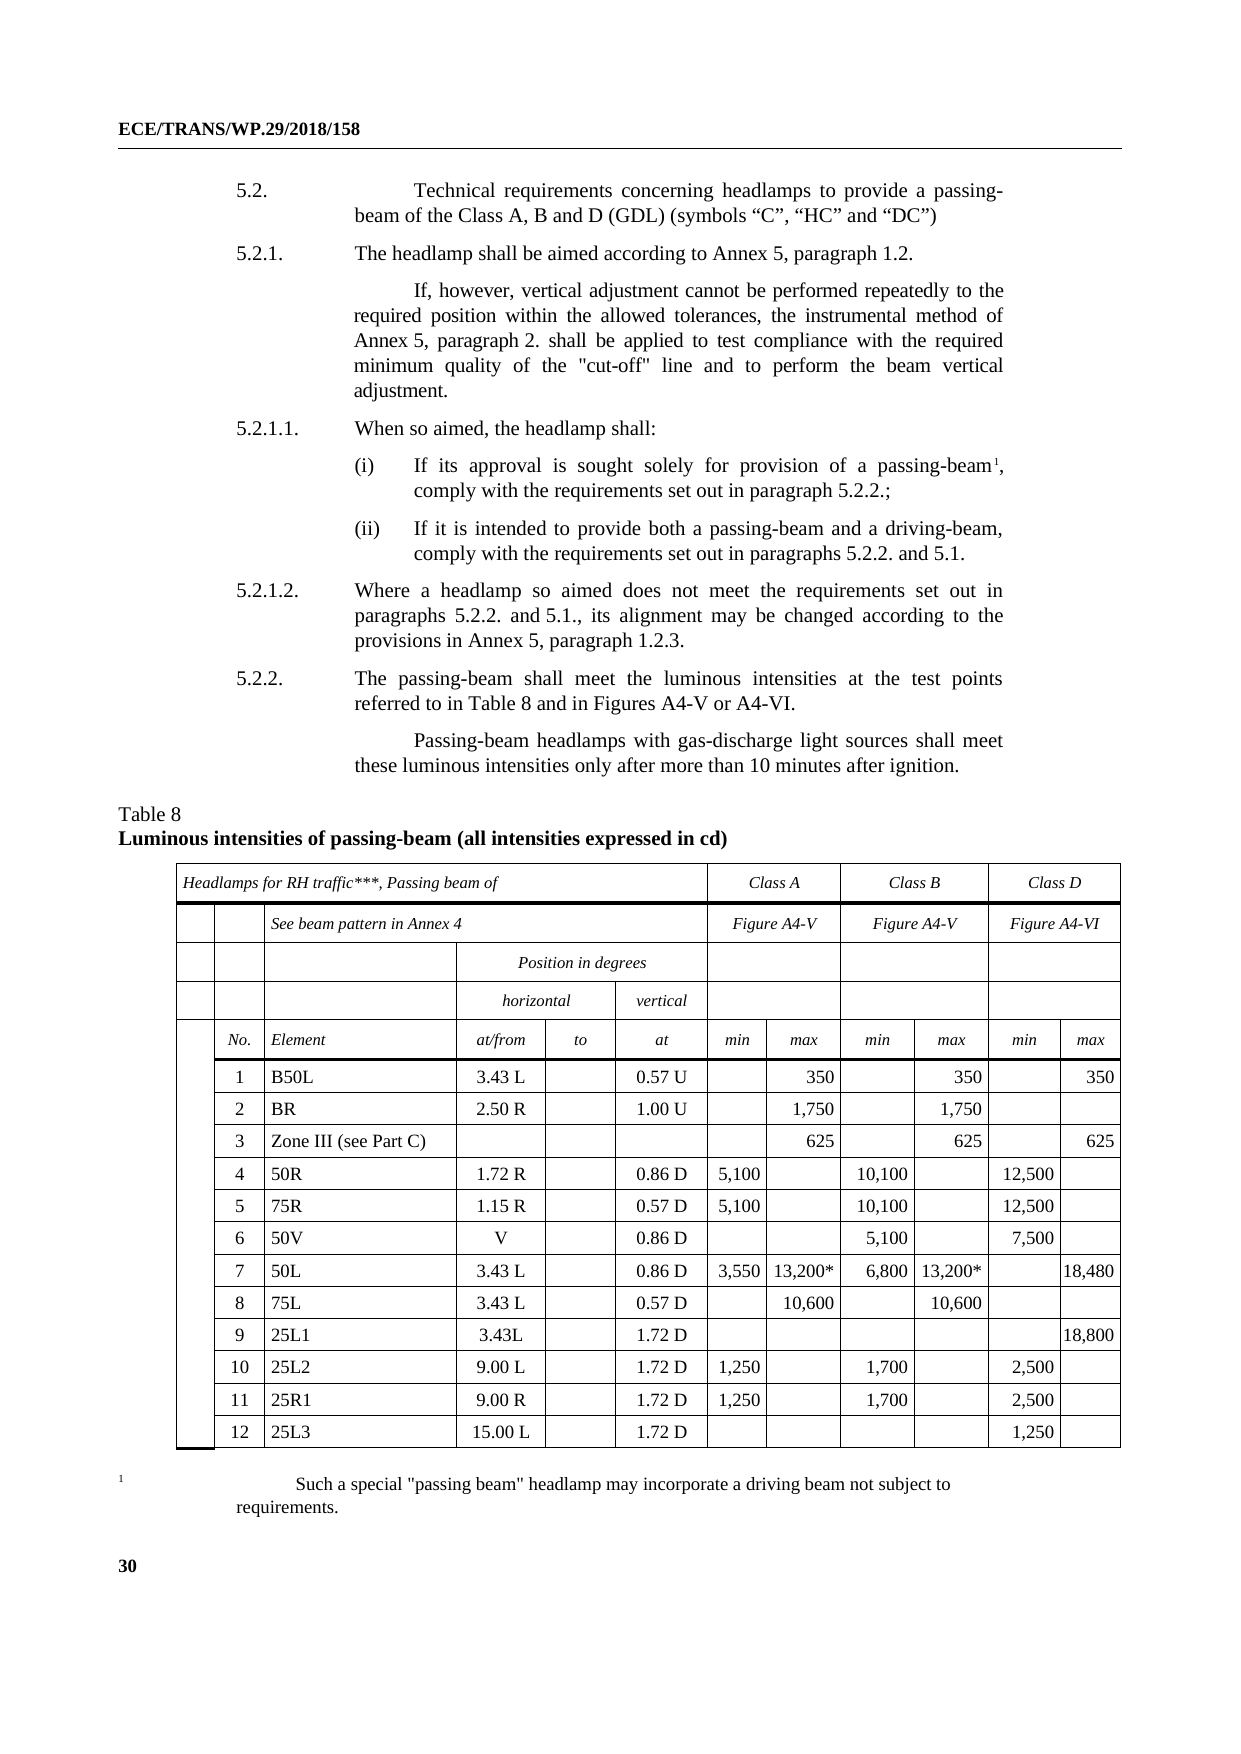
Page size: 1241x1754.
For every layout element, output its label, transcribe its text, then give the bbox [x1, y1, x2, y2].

table_cell [265, 982, 456, 1019]
table_cell 1.72 R [457, 1158, 545, 1189]
table_cell [708, 943, 840, 981]
table_cell 15.00 L [457, 1416, 545, 1447]
table_cell 50L [265, 1255, 456, 1286]
table_cell 10 [215, 1351, 264, 1383]
table_cell 10,100 [841, 1190, 914, 1221]
table_cell [767, 1222, 840, 1253]
table_cell [915, 1319, 988, 1350]
table_cell 13,200* [767, 1255, 840, 1286]
table_cell 1.72 D [616, 1416, 707, 1447]
table_cell 2.50 R [457, 1093, 545, 1124]
table_cell 0.57 D [616, 1190, 707, 1221]
table_cell 5,100 [708, 1190, 766, 1221]
table_cell Part A [177, 1020, 214, 1447]
table_cell 2,500 [989, 1384, 1060, 1415]
table_cell max [767, 1020, 840, 1058]
table_header Class B [841, 864, 988, 901]
table_cell [708, 982, 840, 1019]
table_cell [989, 1255, 1060, 1286]
table_cell Figure A4-VI [989, 905, 1120, 942]
table_cell Figure A4-V [708, 905, 840, 942]
table_cell [457, 1125, 545, 1157]
table_cell 5 [215, 1190, 264, 1221]
table_cell [1061, 1416, 1120, 1447]
table_cell [708, 1093, 766, 1124]
table_cell [1061, 1158, 1120, 1189]
table_cell [841, 1319, 914, 1350]
table_cell 5,100 [708, 1158, 766, 1189]
table_cell [841, 1061, 914, 1092]
table_cell [915, 1384, 988, 1415]
table_cell 6 [215, 1222, 264, 1253]
table_cell [841, 1416, 914, 1447]
table_cell 10,600 [915, 1287, 988, 1318]
table_cell vertical [616, 982, 707, 1019]
table_cell [265, 943, 456, 981]
table_cell See beam pattern in Annex 4 [265, 905, 707, 942]
table_cell 2 [215, 1093, 264, 1124]
table_cell min [841, 1020, 914, 1058]
table_cell 10,600 [767, 1287, 840, 1318]
table_cell [546, 1093, 615, 1124]
table_cell 11 [215, 1384, 264, 1415]
text 5.2.1.1. When so aimed, the headlamp shall: [236, 415, 1004, 440]
table_cell 1,750 [915, 1093, 988, 1124]
table_cell [989, 982, 1120, 1019]
table_cell [616, 1125, 707, 1157]
table_cell 1.15 R [457, 1190, 545, 1221]
table_cell at [616, 1020, 707, 1058]
table_cell 3.43 L [457, 1287, 545, 1318]
text 5.2.2. The passing-beam shall meet the luminous intensities at the test points referred to in Table 8 and in Figures A4-V or A4-VI. [236, 665, 1004, 715]
table_cell 3,550 [708, 1255, 766, 1286]
table_cell [767, 1384, 840, 1415]
table_header Headlamps for RH traffic***, Passing beam of [177, 864, 707, 901]
table_cell [546, 1287, 615, 1318]
text If, however, vertical adjustment cannot be performed repeatedly to the required position within the allowed tolerances, the instrumental method of Annex 5, paragraph 2. shall be applied to test compliance with the required minimum quality of the "cut-off" line and to perform the beam vertical adjustment. [353, 277, 1004, 402]
table_cell 1.72 D [616, 1351, 707, 1383]
text 5.2.1.2. Where a headlamp so aimed does not meet the requirements set out in paragraphs 5.2.2. and 5.1., its alignment may be changed according to the provisions in Annex 5, paragraph 1.2.3. [236, 577, 1004, 652]
table_cell 1,250 [708, 1351, 766, 1383]
table_cell 7 [215, 1255, 264, 1286]
text Passing-beam headlamps with gas-discharge light sources shall meet these luminous intensities only after more than 10 minutes after ignition. [354, 727, 1004, 777]
table_cell to [546, 1020, 615, 1058]
table_cell [708, 1061, 766, 1092]
table_cell [915, 1416, 988, 1447]
text (ii) If it is intended to provide both a passing-beam and a driving-beam, comply with the requirements set out in paragraphs 5.2.2. and 5.1. [354, 515, 1004, 565]
table_cell max [915, 1020, 988, 1058]
table_cell [767, 1190, 840, 1221]
table_cell [915, 1158, 988, 1189]
table_cell 25L3 [265, 1416, 456, 1447]
table_cell [841, 943, 988, 981]
table_cell 0.86 D [616, 1222, 707, 1253]
table_cell 1,700 [841, 1351, 914, 1383]
table_cell Position in degrees [457, 943, 707, 981]
table_cell 3 [215, 1125, 264, 1157]
table_cell [546, 1384, 615, 1415]
table_cell [708, 1125, 766, 1157]
table_cell Zone III (see Part C) [265, 1125, 456, 1157]
table_cell 0.86 D [616, 1158, 707, 1189]
table_cell 1,250 [989, 1416, 1060, 1447]
text 5.2.1. The headlamp shall be aimed according to Annex 5, paragraph 1.2. [236, 240, 1004, 265]
table_cell 1 [215, 1061, 264, 1092]
table_cell [989, 1319, 1060, 1350]
table_cell [841, 1093, 914, 1124]
table_cell [841, 982, 988, 1019]
table_cell [546, 1125, 615, 1157]
table_cell 625 [767, 1125, 840, 1157]
table_cell No. [215, 1020, 264, 1058]
table_cell 1.72 D [616, 1319, 707, 1350]
table_cell [177, 943, 214, 981]
table_cell 12,500 [989, 1158, 1060, 1189]
table_cell [546, 1351, 615, 1383]
table_cell 1.72 D [616, 1384, 707, 1415]
table_cell 5,100 [841, 1222, 914, 1253]
table_cell 9 [215, 1319, 264, 1350]
table_cell 1.00 U [616, 1093, 707, 1124]
table_cell at/from [457, 1020, 545, 1058]
table_cell 12 [215, 1416, 264, 1447]
table_cell 0.86 D [616, 1255, 707, 1286]
table_cell [215, 982, 264, 1019]
table_cell [546, 1222, 615, 1253]
table_cell [915, 1190, 988, 1221]
table_cell 12,500 [989, 1190, 1060, 1221]
table_header Class A [708, 864, 840, 901]
table_cell 75R [265, 1190, 456, 1221]
table_cell 2,500 [989, 1351, 1060, 1383]
table_cell [989, 1287, 1060, 1318]
table_cell 4 [215, 1158, 264, 1189]
table_cell [767, 1416, 840, 1447]
table_cell 625 [915, 1125, 988, 1157]
table_cell [989, 1061, 1060, 1092]
text 5.2. Technical requirements concerning headlamps to provide a passing-beam of the Class A, B and D (GDL) (symbols “C”, “HC” and “DC”) [236, 177, 1004, 227]
table_cell [546, 1061, 615, 1092]
table_cell 9.00 L [457, 1351, 545, 1383]
table_cell horizontal [457, 982, 615, 1019]
table_cell [1061, 1093, 1120, 1124]
table_cell 1,700 [841, 1384, 914, 1415]
table_cell [546, 1416, 615, 1447]
table_cell min [989, 1020, 1060, 1058]
table_cell max [1061, 1020, 1120, 1058]
table_cell [915, 1222, 988, 1253]
table_cell BR [265, 1093, 456, 1124]
table_header Class D [989, 864, 1120, 901]
table_cell V [457, 1222, 545, 1253]
table_cell [215, 943, 264, 981]
table_cell [989, 943, 1120, 981]
table_cell [1061, 1222, 1120, 1253]
table_cell [767, 1158, 840, 1189]
table_cell 10,100 [841, 1158, 914, 1189]
table_cell 6,800 [841, 1255, 914, 1286]
table_cell [546, 1158, 615, 1189]
table_cell Figure A4-V [841, 905, 988, 942]
table_cell 8 [215, 1287, 264, 1318]
table_cell 625 [1061, 1125, 1120, 1157]
table_cell [989, 1125, 1060, 1157]
table_cell 13,200* [915, 1255, 988, 1286]
table_cell Element [265, 1020, 456, 1058]
table_cell 50V [265, 1222, 456, 1253]
table_cell 25R1 [265, 1384, 456, 1415]
table_cell [915, 1351, 988, 1383]
table_cell [708, 1287, 766, 1318]
table_cell [177, 982, 214, 1019]
table_cell 0.57 D [616, 1287, 707, 1318]
table_cell [841, 1125, 914, 1157]
table_cell [1061, 1351, 1120, 1383]
table_cell [989, 1093, 1060, 1124]
table_cell [1061, 1384, 1120, 1415]
subtitle Luminous intensities of passing-beam (all intensities expressed in cd) [118, 826, 1122, 850]
table_cell 18,800 [1061, 1319, 1120, 1350]
table_cell 9.00 R [457, 1384, 545, 1415]
table_cell [177, 905, 214, 942]
table_cell [546, 1319, 615, 1350]
table_cell 25L1 [265, 1319, 456, 1350]
text (i) If its approval is sought solely for provision of a passing-beam, comply with the requirements set out in paragraph 5.2.2.; [354, 452, 1004, 502]
table_cell [1061, 1287, 1120, 1318]
table_cell 25L2 [265, 1351, 456, 1383]
table_cell 7,500 [989, 1222, 1060, 1253]
table_cell [215, 905, 264, 942]
table_cell 1,750 [767, 1093, 840, 1124]
table_cell [708, 1222, 766, 1253]
table_cell 50R [265, 1158, 456, 1189]
table_cell 0.57 U [616, 1061, 707, 1092]
table_cell [841, 1287, 914, 1318]
subtitle Table 8 [118, 802, 1122, 826]
table_cell 3.43L [457, 1319, 545, 1350]
table_cell min [708, 1020, 766, 1058]
table_cell [1061, 1190, 1120, 1221]
table_cell [708, 1319, 766, 1350]
table_cell [767, 1351, 840, 1383]
table_cell 75L [265, 1287, 456, 1318]
table_cell [767, 1319, 840, 1350]
table_cell [546, 1190, 615, 1221]
table_cell [546, 1255, 615, 1286]
table_cell 350 [915, 1061, 988, 1092]
table_cell [708, 1416, 766, 1447]
table_cell 3.43 L [457, 1255, 545, 1286]
table_cell 3.43 L [457, 1061, 545, 1092]
table_cell 350 [1061, 1061, 1120, 1092]
table_cell B50L [265, 1061, 456, 1092]
table_cell 350 [767, 1061, 840, 1092]
table_cell 18,480 [1061, 1255, 1120, 1286]
table_cell 1,250 [708, 1384, 766, 1415]
